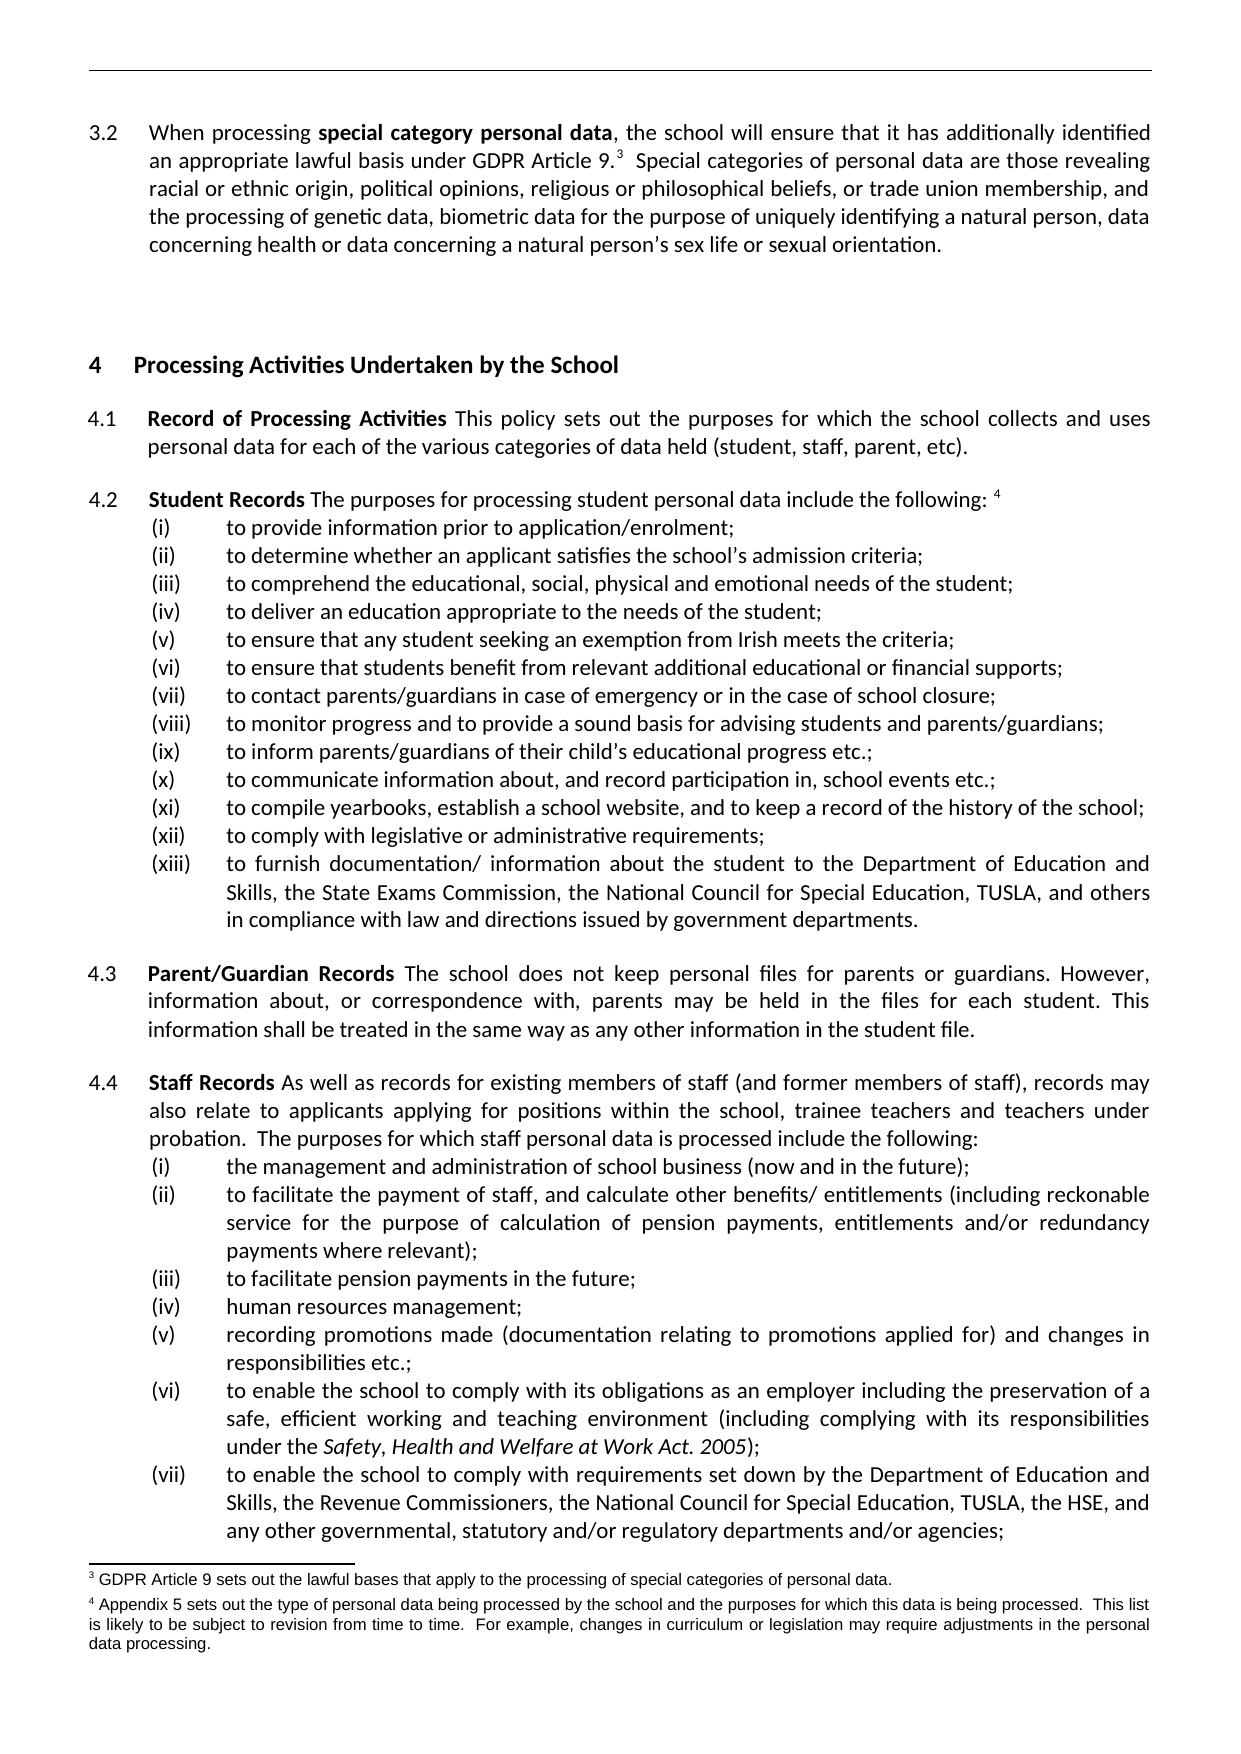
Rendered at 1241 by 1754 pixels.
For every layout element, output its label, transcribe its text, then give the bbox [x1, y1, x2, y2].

list human resources management; [151, 1292, 1152, 1320]
list to comply with legislative or administrative requirements; [151, 822, 1152, 849]
list to facilitate pension payments in the future; [151, 1264, 1152, 1292]
list to compile yearbooks, establish a school website, and to keep a record of the history of the school; [151, 793, 1152, 822]
list to ensure that any student seeking an exemption from Irish meets the criteria; [151, 625, 1152, 653]
list to enable the school to comply with requirements set down by the Department of Education and Skills, the Revenue Commissioners, the National Council for Special Education, TUSLA, the HSE, and any other governmental, statutory and/or regulatory departments and/or agencies; [151, 1460, 1152, 1544]
list to provide information prior to application/enrolment; [151, 513, 1152, 541]
list When processing special category personal data, the school will ensure that it has additionally identified an appropriate lawful basis under GDPR Article 9. Special categories of personal data are those revealing racial or ethnic origin, political opinions, religious or philosophical beliefs, or trade union membership, and the processing of genetic data, biometric data for the purpose of uniquely identifying a natural person, data concerning health or data concerning a natural person’s sex life or sexual orientation. [89, 118, 1152, 258]
list to inform parents/guardians of their child’s educational progress etc.; [151, 737, 1152, 766]
list to enable the school to comply with its obligations as an employer including the preservation of a safe, efficient working and teaching environment (including complying with its responsibilities under the Safety, Health and Welfare at Work Act. 2005); [151, 1376, 1152, 1460]
list to facilitate the payment of staff, and calculate other benefits/ entitlements (including reckonable service for the purpose of calculation of pension payments, entitlements and/or redundancy payments where relevant); [151, 1180, 1152, 1264]
list to ensure that students benefit from relevant additional educational or financial supports; [151, 653, 1152, 681]
list Staff Records As well as records for existing members of staff (and former members of staff), records may also relate to applicants applying for positions within the school, trainee teachers and teachers under probation. The purposes for which staff personal data is processed include the following: [89, 1068, 1152, 1152]
list to monitor progress and to provide a sound basis for advising students and parents/guardians; [151, 709, 1152, 737]
list to deliver an education appropriate to the needs of the student; [151, 597, 1152, 625]
list Student Records The purposes for processing student personal data include the following: [89, 485, 1152, 513]
list recording promotions made (documentation relating to promotions applied for) and changes in responsibilities etc.; [151, 1320, 1152, 1376]
list to determine whether an applicant satisfies the school’s admission criteria; [151, 541, 1152, 569]
list Record of Processing Activities This policy sets out the purposes for which the school collects and uses personal data for each of the various categories of data held (student, staff, parent, etc). [87, 404, 1152, 460]
list to furnish documentation/ information about the student to the Department of Education and Skills, the State Exams Commission, the National Council for Special Education, TUSLA, and others in compliance with law and directions issued by government departments. [151, 849, 1152, 934]
list to contact parents/guardians in case of emergency or in the case of school closure; [151, 681, 1152, 709]
list Parent/Guardian Records The school does not keep personal files for parents or guardians. However, information about, or correspondence with, parents may be held in the files for each student. This information shall be treated in the same way as any other information in the student file. [87, 959, 1152, 1043]
list the management and administration of school business (now and in the future); [151, 1152, 1152, 1180]
list to comprehend the educational, social, physical and emotional needs of the student; [151, 569, 1152, 597]
subtitle Processing Activities Undertaken by the School [89, 349, 1152, 379]
list to communicate information about, and record participation in, school events etc.; [151, 766, 1152, 793]
